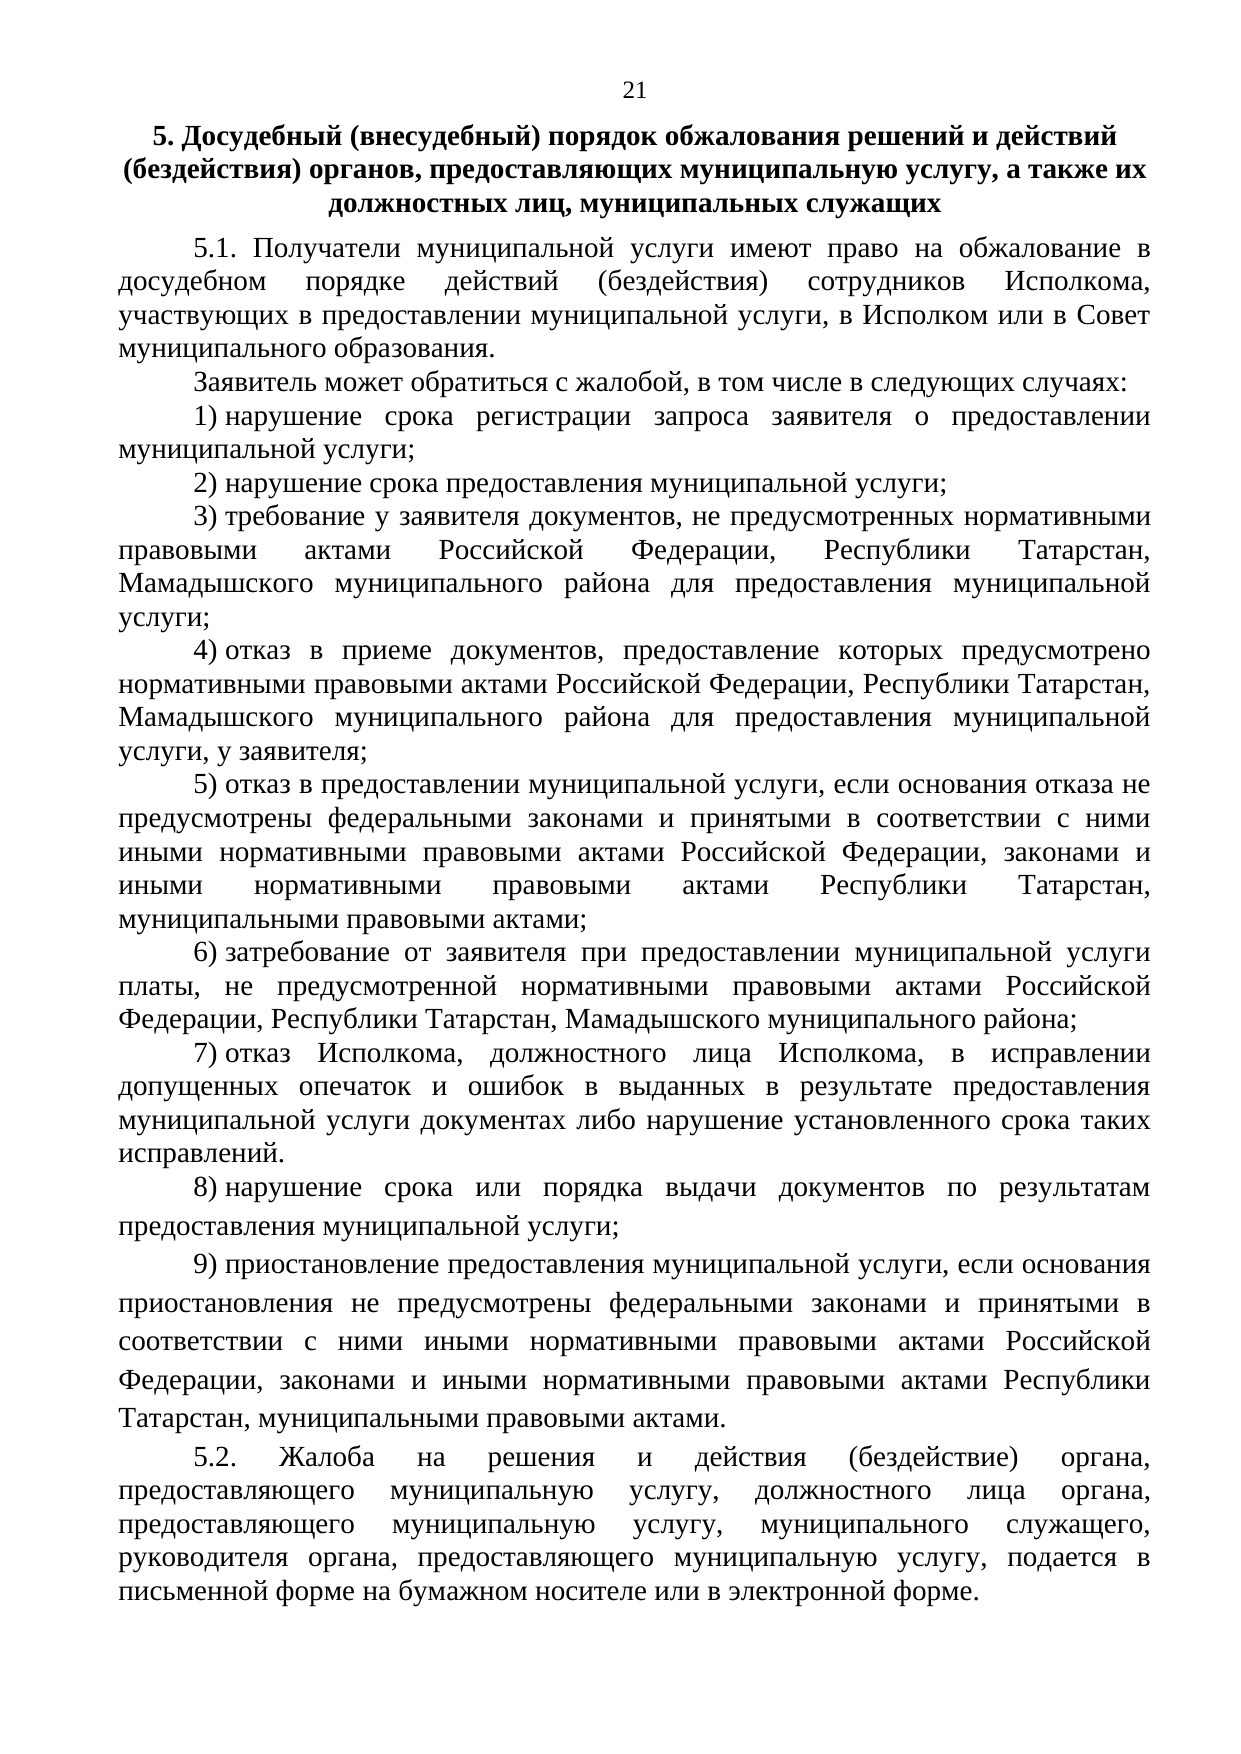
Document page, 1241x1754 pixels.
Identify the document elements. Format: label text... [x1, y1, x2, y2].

text 7) отказ Исполкома, должностного лица Исполкома, в исправлении допущенных опечаток и ошибок в выданных в результате предоставления муниципальной услуги документах либо нарушение установленного срока таких исправлений. [118, 1035, 1152, 1169]
text 9) приостановление предоставления муниципальной услуги, если основания приостановления не предусмотрены федеральными законами и принятыми в соответствии с ними иными нормативными правовыми актами Российской Федерации, законами и иными нормативными правовыми актами Республики Татарстан, муниципальными правовыми актами. [118, 1246, 1152, 1434]
text Заявитель может обратиться с жалобой, в том числе в следующих случаях: [118, 364, 1152, 398]
text 5. Досудебный (внесудебный) порядок обжалования решений и действий (бездействия) органов, предоставляющих муниципальную услугу, а также их должностных лиц, муниципальных служащих [118, 118, 1152, 219]
text 6) затребование от заявителя при предоставлении муниципальной услуги платы, не предусмотренной нормативными правовыми актами Российской Федерации, Республики Татарстан, Мамадышского муниципального района; [118, 934, 1152, 1035]
text 8) нарушение срока или порядка выдачи документов по результатам предоставления муниципальной услуги; [118, 1169, 1152, 1241]
text 3) требование у заявителя документов, не предусмотренных нормативными правовыми актами Российской Федерации, Республики Татарстан, Мамадышского муниципального района для предоставления муниципальной услуги; [118, 498, 1152, 632]
text 1) нарушение срока регистрации запроса заявителя о предоставлении муниципальной услуги; [118, 398, 1152, 465]
text 5) отказ в предоставлении муниципальной услуги, если основания отказа не предусмотрены федеральными законами и принятыми в соответствии с ними иными нормативными правовыми актами Российской Федерации, законами и иными нормативными правовыми актами Республики Татарстан, муниципальными правовыми актами; [118, 767, 1152, 934]
text 5.1. Получатели муниципальной услуги имеют право на обжалование в досудебном порядке действий (бездействия) сотрудников Исполкома, участвующих в предоставлении муниципальной услуги, в Исполком или в Совет муниципального образования. [118, 230, 1152, 364]
text 2) нарушение срока предоставления муниципальной услуги; [118, 465, 1152, 498]
text 5.2. Жалоба на решения и действия (бездействие) органа, предоставляющего муниципальную услугу, должностного лица органа, предоставляющего муниципальную услугу, муниципального служащего, руководителя органа, предоставляющего муниципальную услугу, подается в письменной форме на бумажном носителе или в электронной форме. [118, 1439, 1152, 1607]
text 4) отказ в приеме документов, предоставление которых предусмотрено нормативными правовыми актами Российской Федерации, Республики Татарстан, Мамадышского муниципального района для предоставления муниципальной услуги, у заявителя; [118, 632, 1152, 767]
